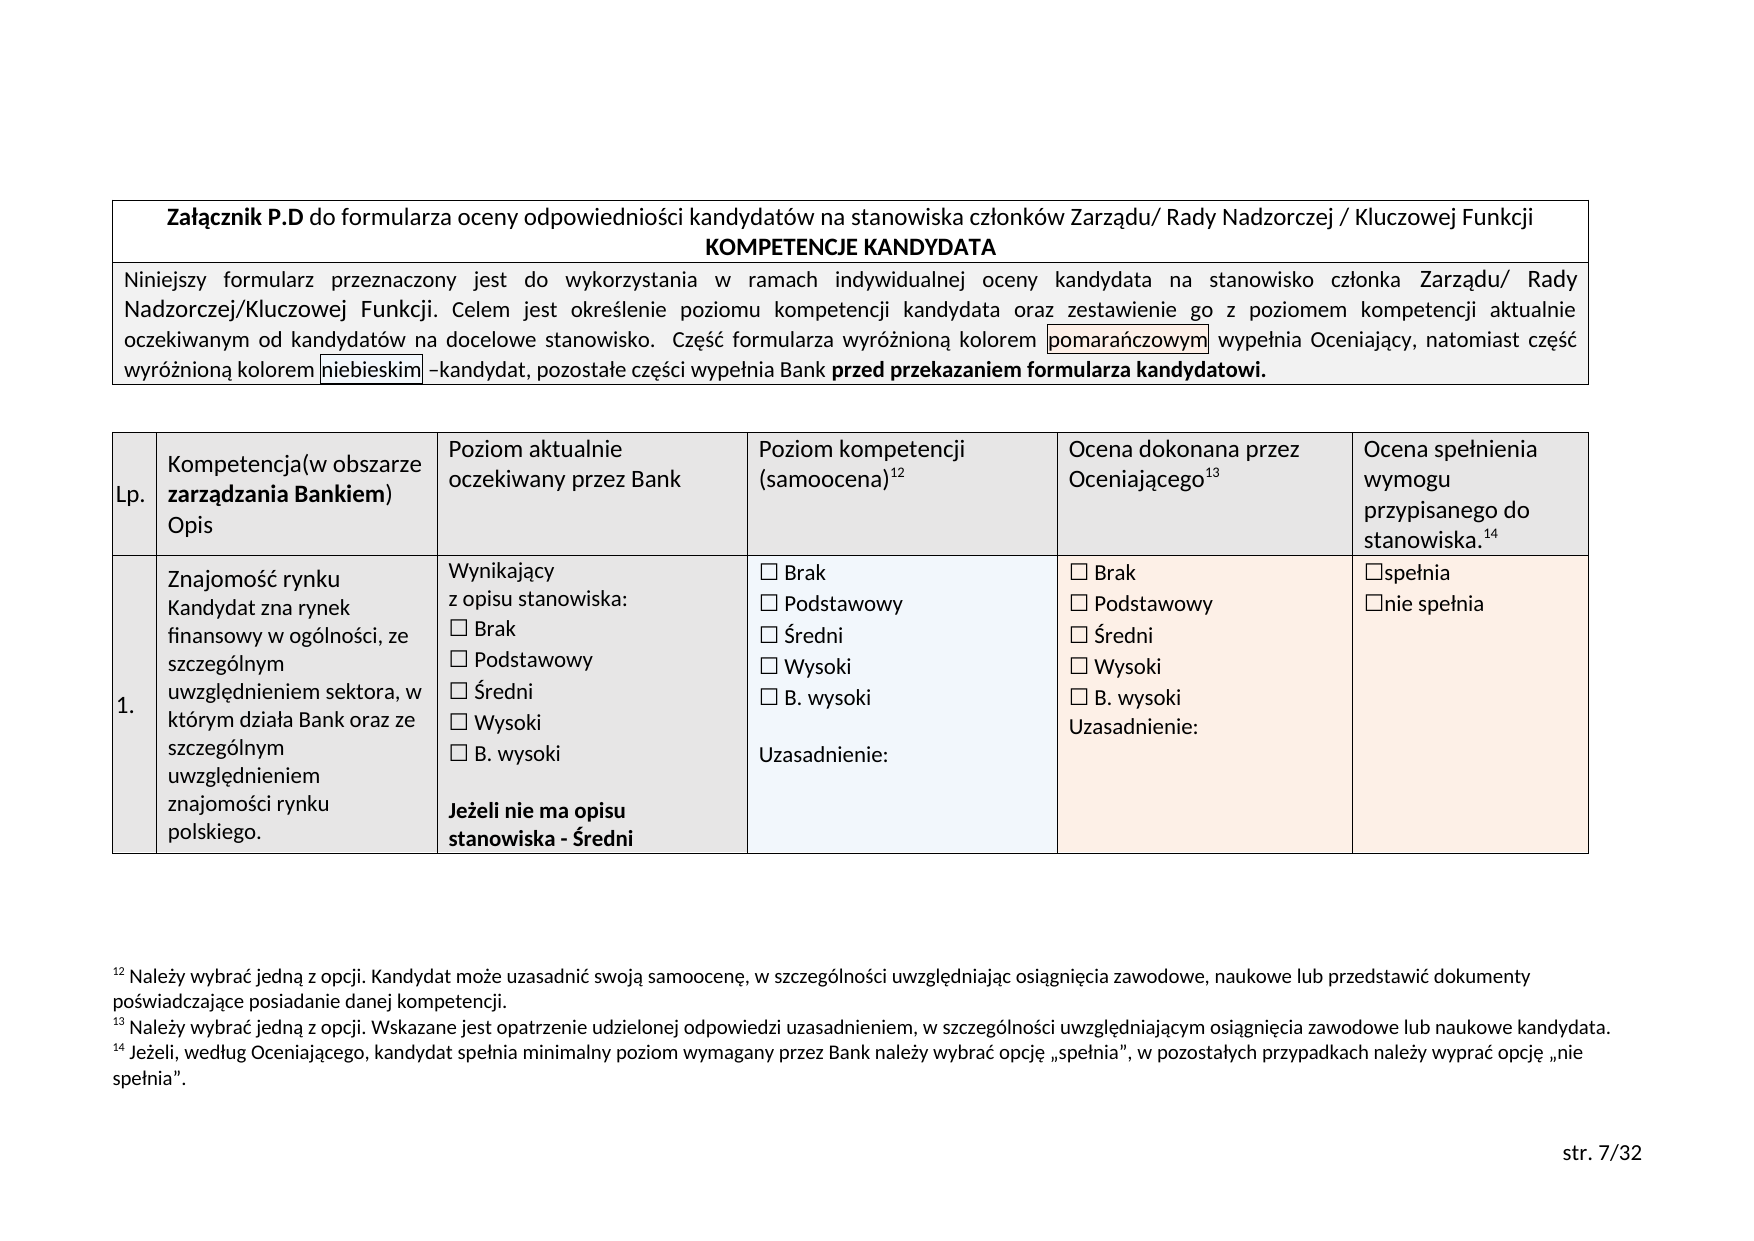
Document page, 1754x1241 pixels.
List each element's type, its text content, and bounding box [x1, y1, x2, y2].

table_cell Brak Podstawowy Średni Wysoki B. wysoki Uzasadnienie: [1058, 556, 1352, 852]
table_header Lp. [113, 433, 156, 555]
table_cell spełnia nie spełnia [1353, 556, 1588, 852]
table_header Poziom kompetencji (samoocena) [748, 433, 1057, 555]
table_cell Znajomość rynku Kandydat zna rynek finansowy w ogólności, ze szczególnym uwzględnieniem sektora, w którym działa Bank oraz ze szczególnym uwzględnieniem znajomości rynku polskiego. [157, 556, 437, 852]
table_header Ocena spełnienia wymogu przypisanego do stanowiska. [1353, 433, 1588, 555]
table_header Kompetencja(w obszarze zarządzania Bankiem) Opis [157, 433, 437, 555]
table_header Załącznik P.D do formularza oceny odpowiedniości kandydatów na stanowiska członków Zarządu/ Rady Nadzorczej / Kluczowej Funkcji KOMPETENCJE KANDYDATA [113, 201, 1588, 262]
table_cell [113, 556, 156, 852]
table_header Poziom aktualnie oczekiwany przez Bank [438, 433, 747, 555]
table_cell Niniejszy formularz przeznaczony jest do wykorzystania w ramach indywidualnej oceny kandydata na stanowisko członka Zarządu/ Rady Nadzorczej/Kluczowej Funkcji. Celem jest określenie poziomu kompetencji kandydata oraz zestawienie go z poziomem kompetencji aktualnie oczekiwanym od kandydatów na docelowe stanowisko. Część formularza wyróżnioną kolorem pomarańczowym wypełnia Oceniający, natomiast część wyróżnioną kolorem niebieskim –kandydat, pozostałe części wypełnia Bank przed przekazaniem formularza kandydatowi. [113, 263, 1588, 384]
table_cell Wynikający z opisu stanowiska: Brak Podstawowy Średni Wysoki B. wysoki Jeżeli nie ma opisu stanowiska - Średni [438, 556, 747, 852]
table_cell Brak Podstawowy Średni Wysoki B. wysoki Uzasadnienie: [748, 556, 1057, 852]
table_header Ocena dokonana przez Oceniającego [1058, 433, 1352, 555]
